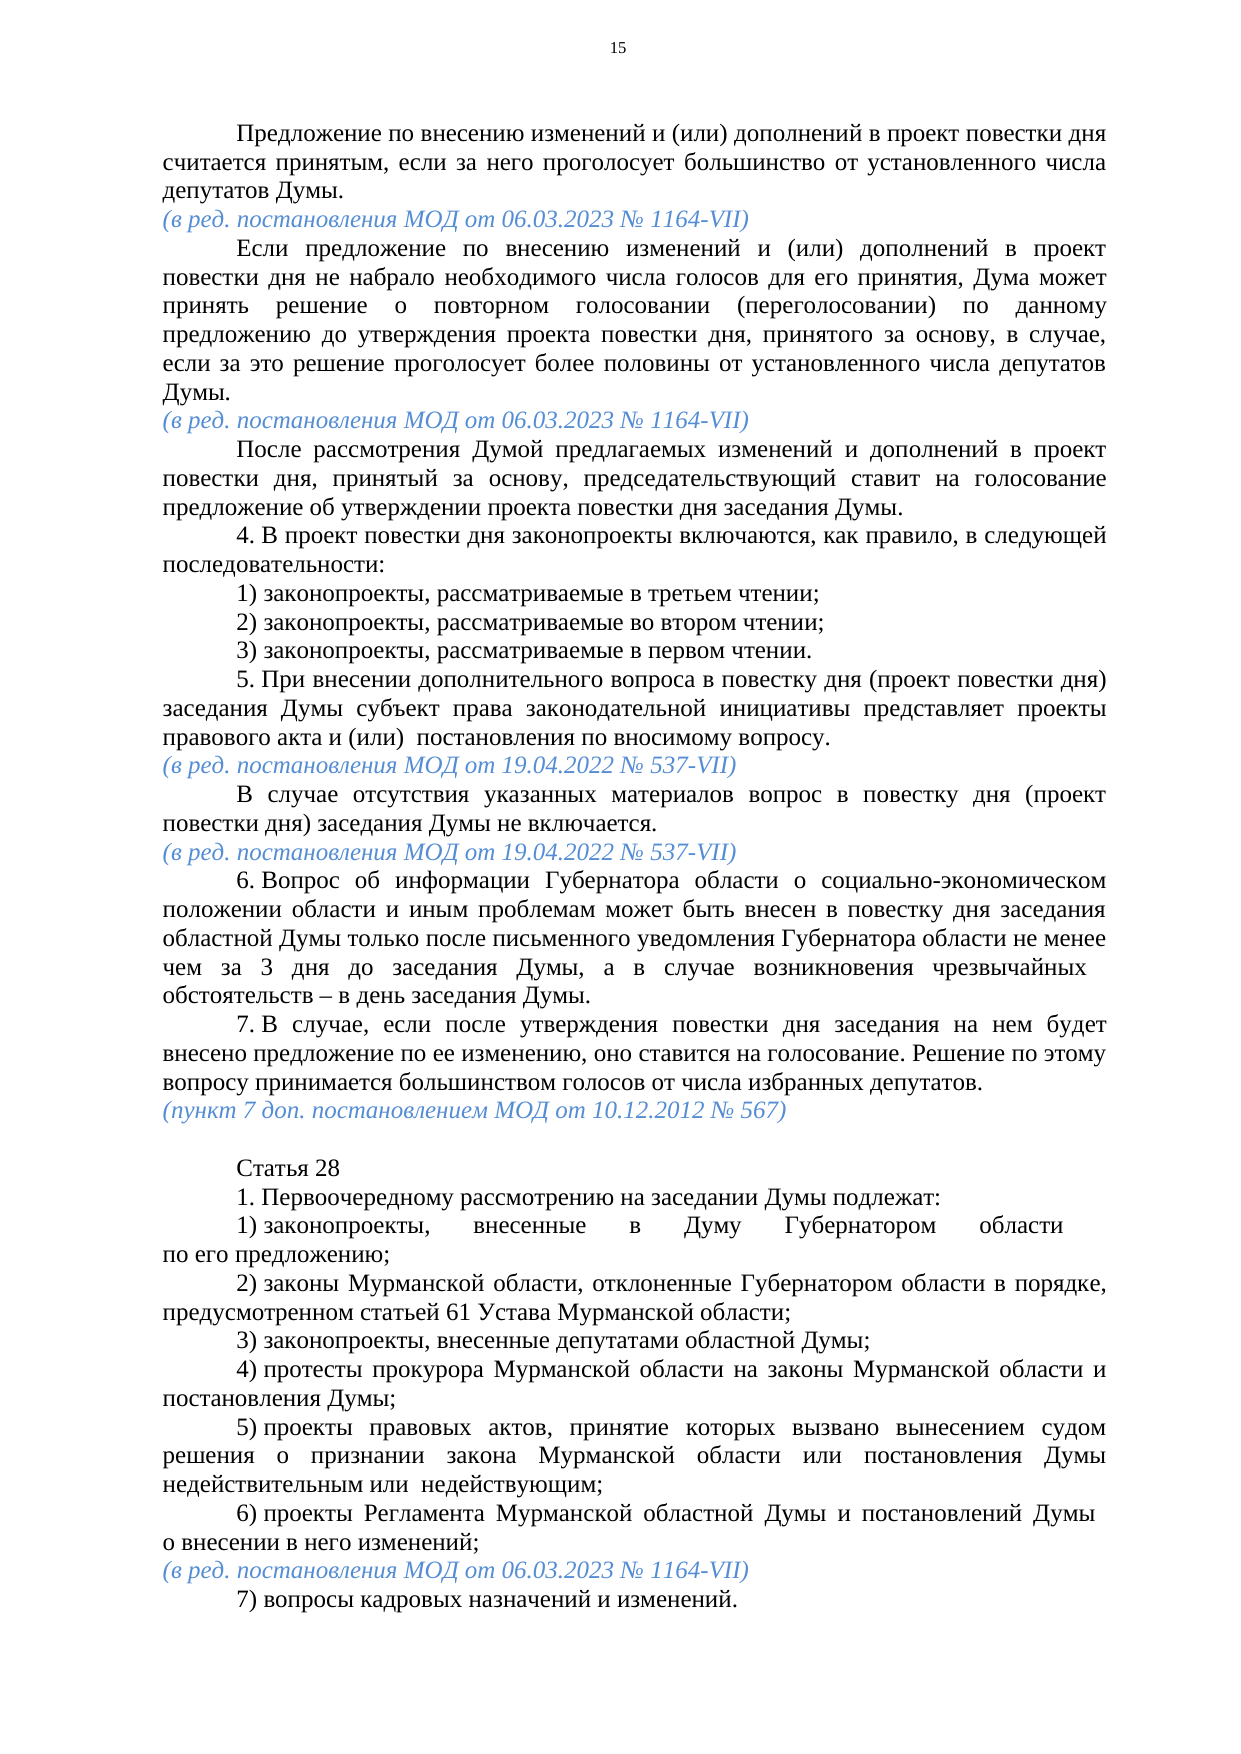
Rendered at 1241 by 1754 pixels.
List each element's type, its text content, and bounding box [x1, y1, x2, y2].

text 4) протесты прокурора Мурманской области на законы Мурманской области и постановления Думы; [162, 1354, 1107, 1412]
text 2) законы Мурманской области, отклоненные Губернатором области в порядке, предусмотренном статьей 61 Устава Мурманской области; [162, 1268, 1107, 1326]
text В случае отсутствия указанных материалов вопрос в повестку дня (проект повестки дня) заседания Думы не включается. [162, 779, 1107, 837]
text 7. В случае, если после утверждения повестки дня заседания на нем будет внесено предложение по ее изменению, оно ставится на голосование. Решение по этому вопросу принимается большинством голосов от числа избранных депутатов. [162, 1009, 1107, 1096]
text 1) законопроекты, внесенные в Думу Губернатором области по его предложению; [162, 1211, 1107, 1268]
text 2) законопроекты, рассматриваемые во втором чтении; [162, 607, 1107, 636]
text После рассмотрения Думой предлагаемых изменений и дополнений в проект повестки дня, принятый за основу, председательствующий ставит на голосование предложение об утверждении проекта повестки дня заседания Думы. [162, 434, 1107, 521]
text 6) проекты Регламента Мурманской областной Думы и постановлений Думы о внесении в него изменений; [162, 1498, 1107, 1556]
text 1. Первоочередному рассмотрению на заседании Думы подлежат: [162, 1182, 1107, 1211]
text 7) вопросы кадровых назначений и изменений. [162, 1584, 1107, 1613]
text 5. При внесении дополнительного вопроса в повестку дня (проект повестки дня) заседания Думы субъект права законодательной инициативы представляет проекты правового акта и (или) постановления по вносимому вопросу. [162, 664, 1107, 751]
text (в ред. постановления МОД от 06.03.2023 № 1164-VII) [162, 406, 1107, 434]
text (пункт 7 доп. постановлением МОД от 10.12.2012 № 567) [162, 1096, 1107, 1124]
text (в ред. постановления МОД от 19.04.2022 № 537-VII) [162, 751, 1107, 779]
text Если предложение по внесению изменений и (или) дополнений в проект повестки дня не набрало необходимого числа голосов для его принятия, Дума может принять решение о повторном голосовании (переголосовании) по данному предложению до утверждения проекта повестки дня, принятого за основу, в случае, если за это решение проголосует более половины от установленного числа депутатов Думы. [162, 233, 1107, 406]
text 4. В проект повестки дня законопроекты включаются, как правило, в следующей последовательности: [162, 521, 1107, 578]
text 3) законопроекты, внесенные депутатами областной Думы; [162, 1326, 1107, 1354]
text 5) проекты правовых актов, принятие которых вызвано вынесением судом решения о признании закона Мурманской области или постановления Думы недействительным или недействующим; [162, 1412, 1107, 1498]
text 6. Вопрос об информации Губернатора области о социально-экономическом положении области и иным проблемам может быть внесен в повестку дня заседания областной Думы только после письменного уведомления Губернатора области не менее чем за 3 дня до заседания Думы, а в случае возникновения чрезвычайных обстоятельств – в день заседания Думы. [162, 866, 1107, 1009]
text Предложение по внесению изменений и (или) дополнений в проект повестки дня считается принятым, если за него проголосует большинство от установленного числа депутатов Думы. [162, 118, 1107, 204]
text (в ред. постановления МОД от 19.04.2022 № 537-VII) [162, 837, 1107, 866]
text 1) законопроекты, рассматриваемые в третьем чтении; [162, 578, 1107, 607]
text (в ред. постановления МОД от 06.03.2023 № 1164-VII) [162, 1556, 1107, 1584]
subtitle Статья 28 [162, 1153, 1107, 1182]
text (в ред. постановления МОД от 06.03.2023 № 1164-VII) [162, 204, 1107, 233]
text 3) законопроекты, рассматриваемые в первом чтении. [162, 636, 1107, 664]
